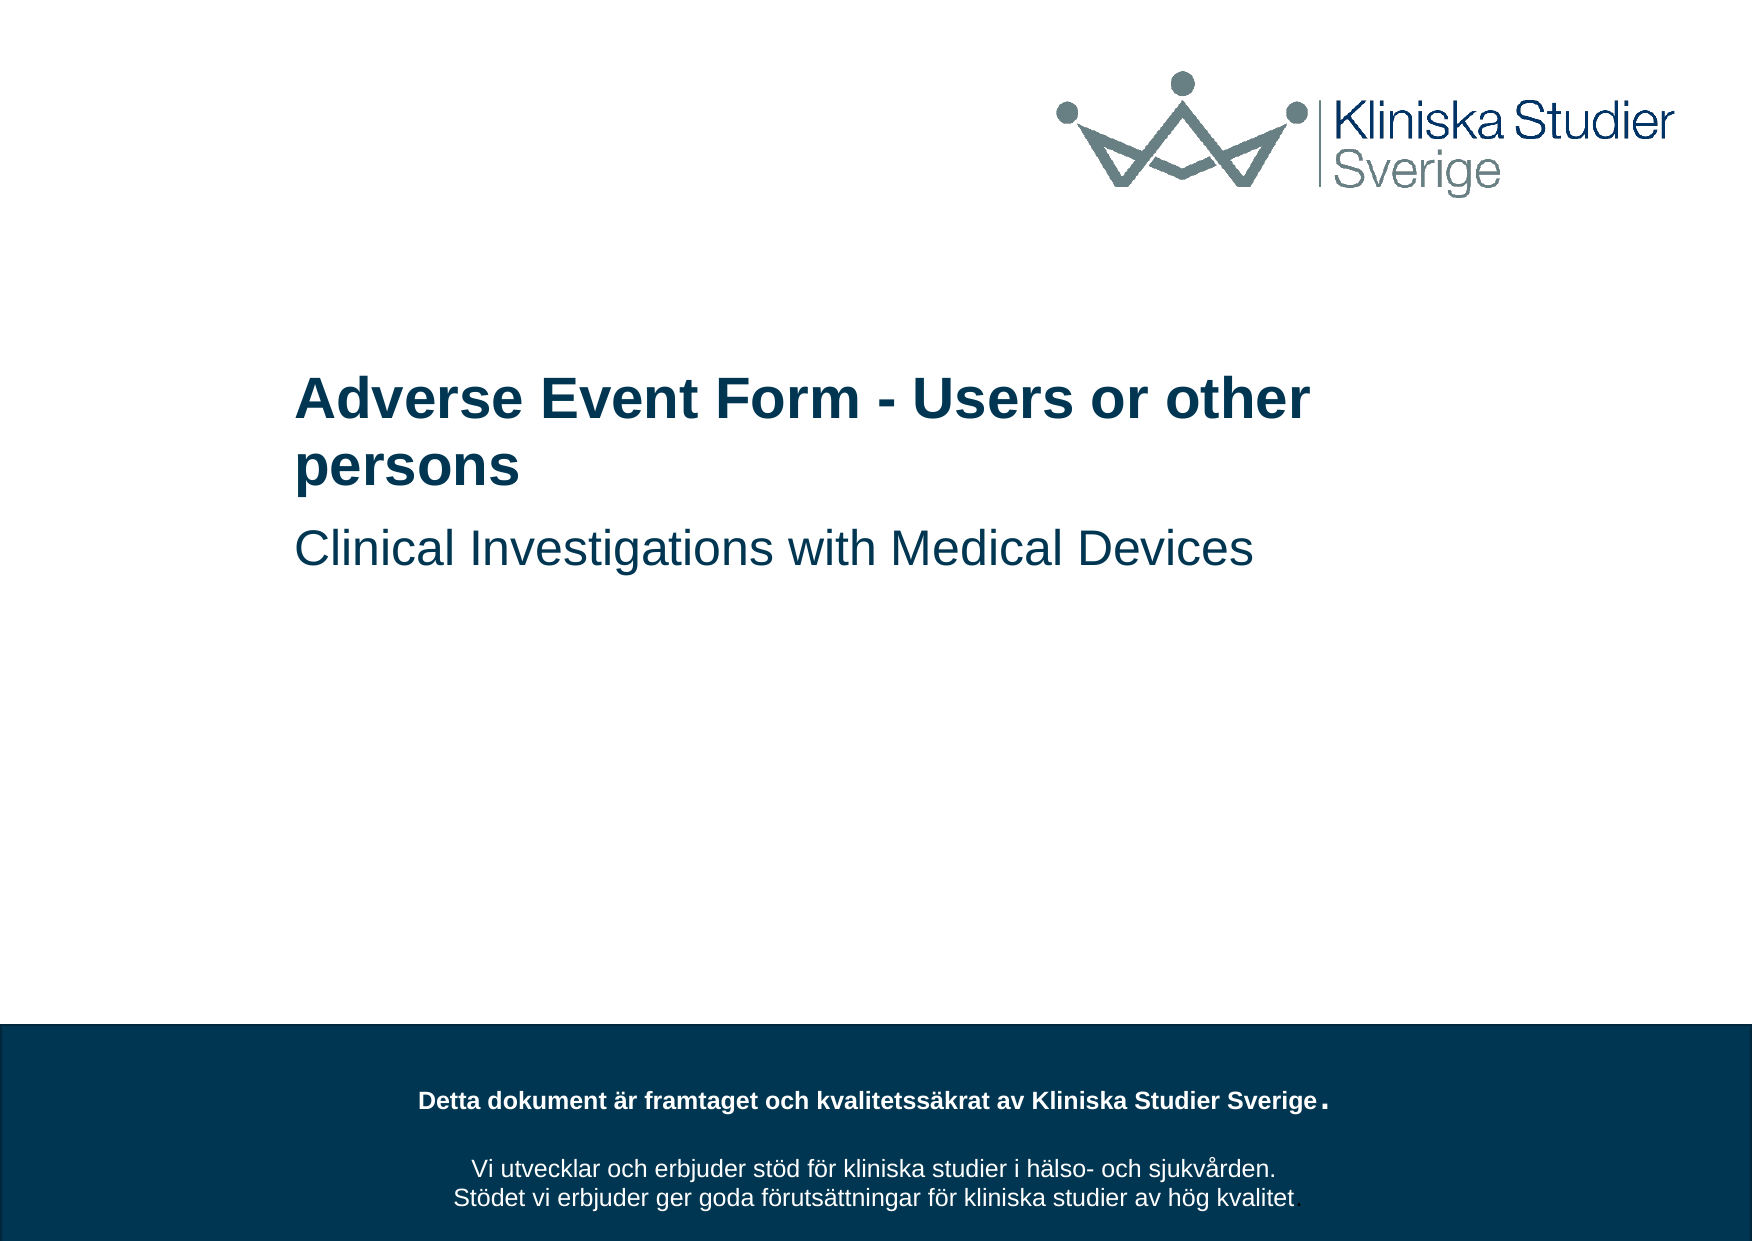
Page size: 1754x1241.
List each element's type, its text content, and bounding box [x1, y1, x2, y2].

text Vi utvecklar och erbjuder stöd för kliniska studier i hälso- och sjukvården. Stödet vi erbjuder ger goda förutsättningar för kliniska studier av hög kvalitet. [213, 1154, 1543, 1212]
picture [1056, 71, 1675, 198]
subtitle Detta dokument är framtaget och kvalitetssäkrat av Kliniska Studier Sverige. [203, 1062, 1547, 1120]
